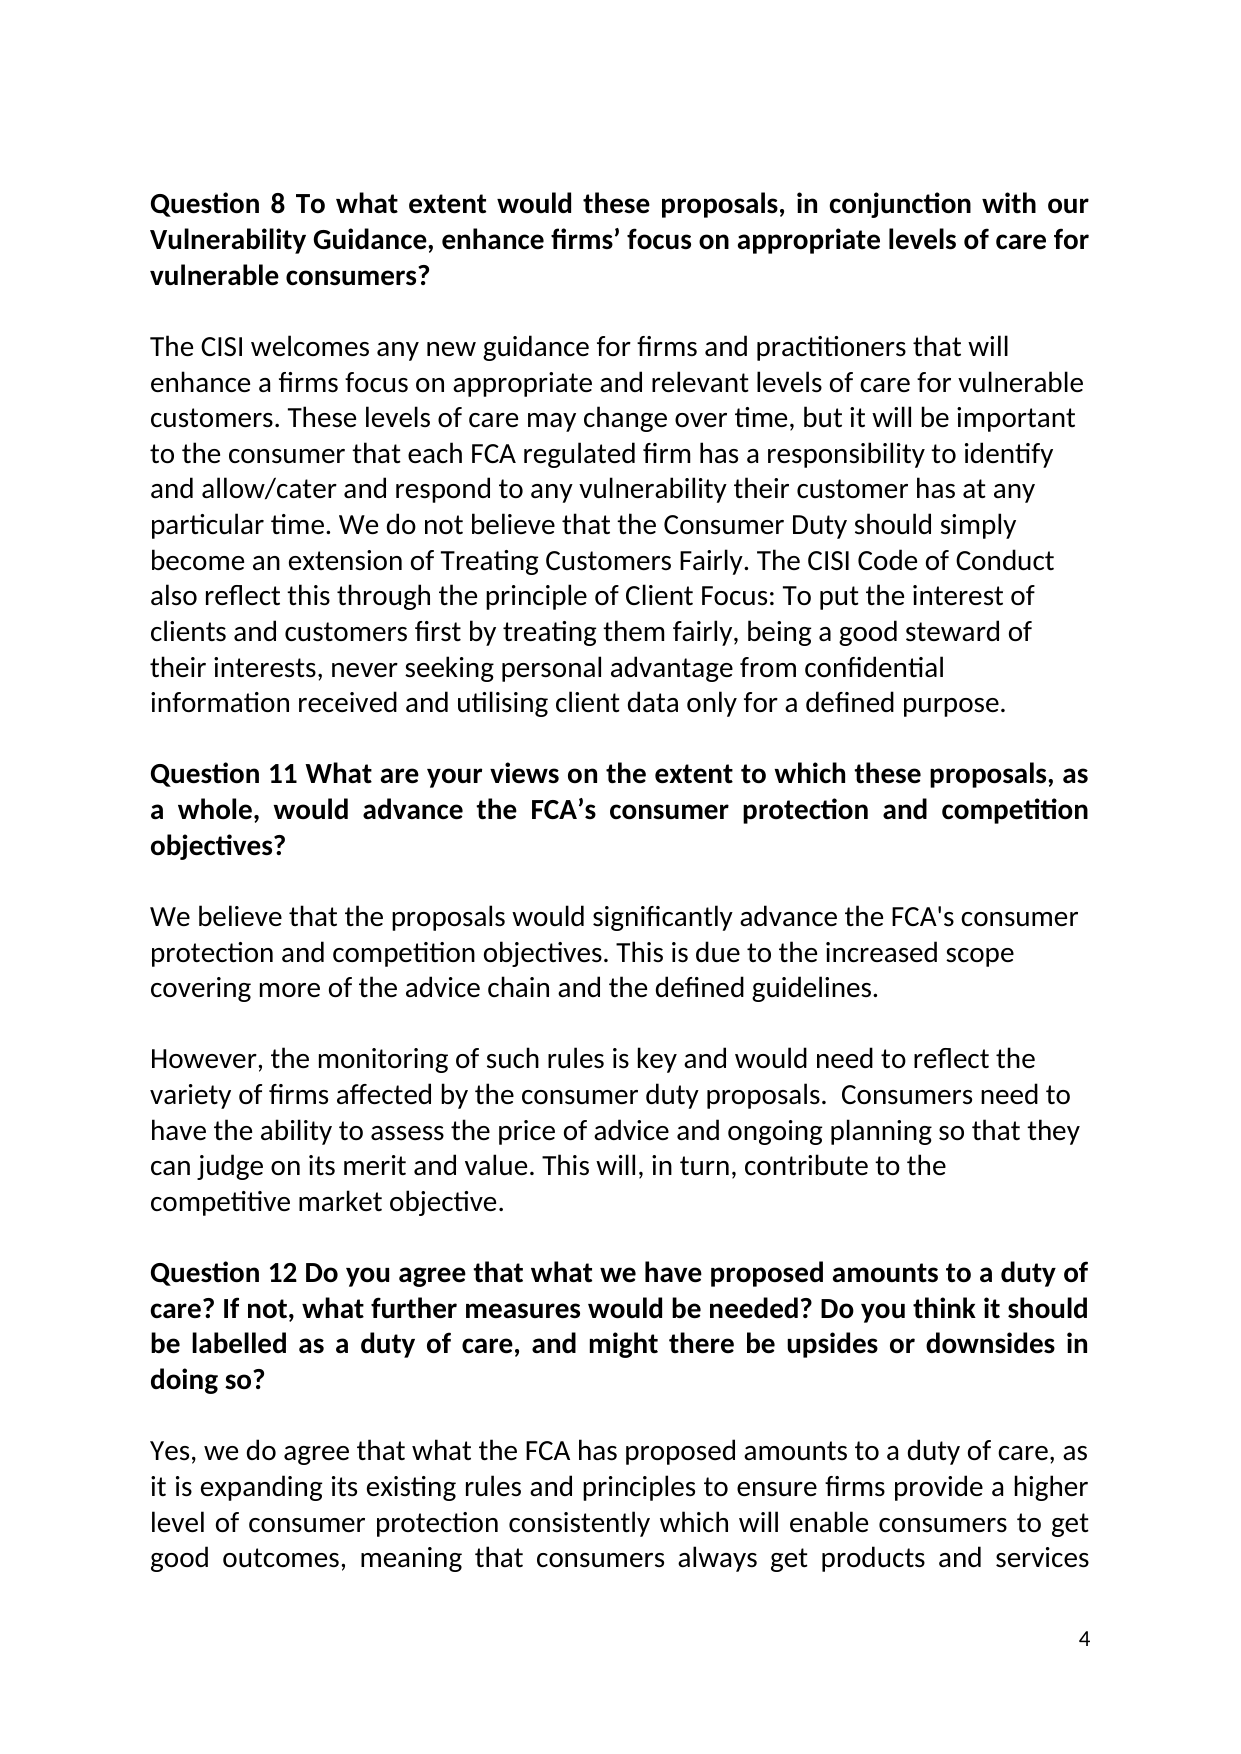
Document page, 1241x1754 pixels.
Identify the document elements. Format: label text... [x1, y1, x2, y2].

text Question 11 What are your views on the extent to which these proposals, as a whole, would advance the FCA’s consumer protection and competition objectives? [150, 756, 1090, 862]
text However, the monitoring of such rules is key and would need to reflect the variety of firms affected by the consumer duty proposals. Consumers need to have the ability to assess the price of advice and ongoing planning so that they can judge on its merit and value. This will, in turn, contribute to the competitive market objective. [150, 1041, 1090, 1219]
text The CISI welcomes any new guidance for firms and practitioners that will enhance a firms focus on appropriate and relevant levels of care for vulnerable customers. These levels of care may change over time, but it will be important to the consumer that each FCA regulated firm has a responsibility to identify and allow/cater and respond to any vulnerability their customer has at any particular time. We do not believe that the Consumer Duty should simply become an extension of Treating Customers Fairly. The CISI Code of Conduct also reflect this through the principle of Client Focus: To put the interest of clients and customers first by treating them fairly, being a good steward of their interests, never seeking personal advantage from confidential information received and utilising client data only for a defined purpose. [150, 328, 1090, 720]
text We believe that the proposals would significantly advance the FCA's consumer protection and competition objectives. This is due to the increased scope covering more of the advice chain and the defined guidelines. [150, 898, 1090, 1005]
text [150, 1432, 1090, 1575]
text Question 12 Do you agree that what we have proposed amounts to a duty of care? If not, what further measures would be needed? Do you think it should be labelled as a duty of care, and might there be upsides or downsides in doing so? [150, 1254, 1090, 1397]
text Question 8 To what extent would these proposals, in conjunction with our Vulnerability Guidance, enhance firms’ focus on appropriate levels of care for vulnerable consumers? [150, 186, 1090, 292]
